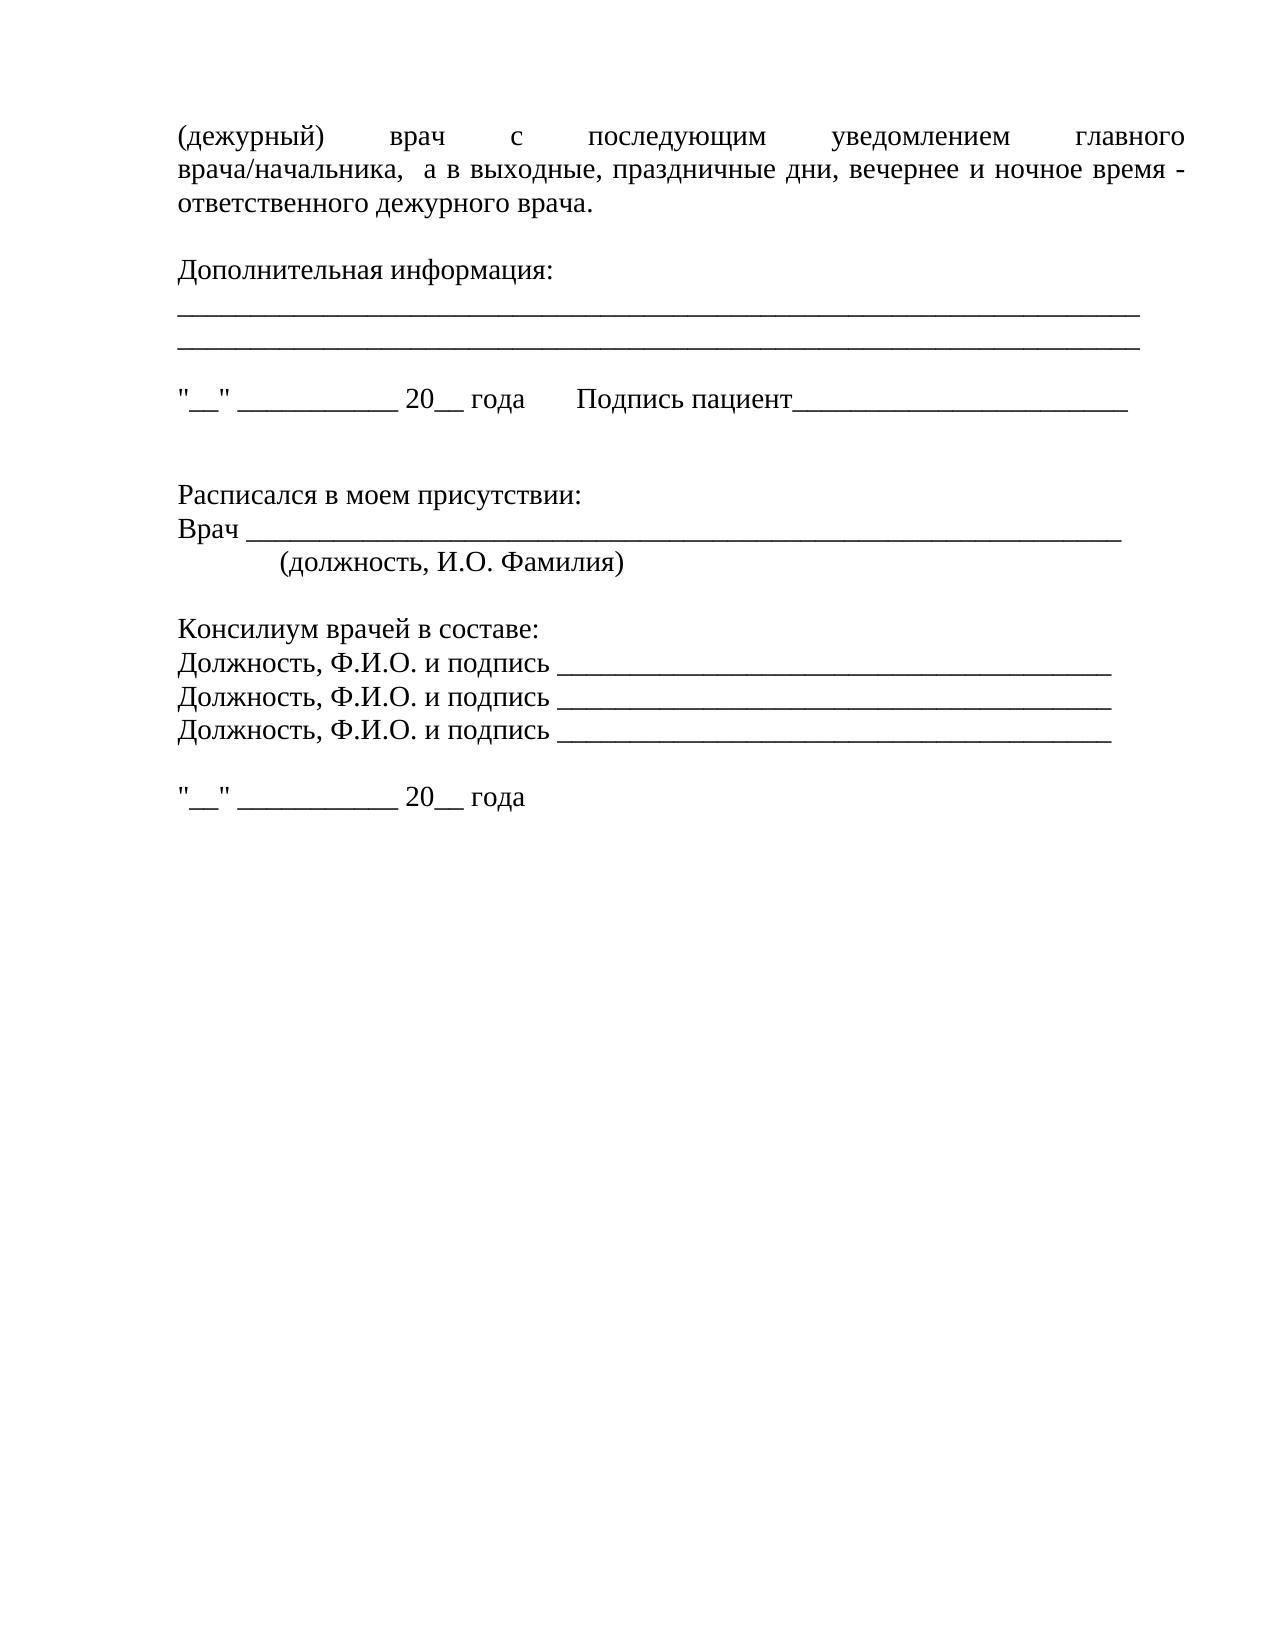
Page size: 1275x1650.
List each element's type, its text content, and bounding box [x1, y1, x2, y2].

text Врач ____________________________________________________________ [177, 511, 1186, 544]
text Должность, Ф.И.О. и подпись ______________________________________ [177, 645, 1186, 679]
text __________________________________________________________________ [177, 286, 1186, 319]
text Должность, Ф.И.О. и подпись ______________________________________ [177, 712, 1186, 746]
text Расписался в моем присутствии: [177, 477, 1186, 511]
text Дополнительная информация: [177, 252, 1186, 286]
text Консилиум врачей в составе: [177, 612, 1186, 645]
text (должность, И.О. Фамилия) [177, 544, 1186, 578]
text Должность, Ф.И.О. и подпись ______________________________________ [177, 679, 1186, 712]
text "__" ___________ 20__ года Подпись пациент_______________________ [177, 382, 1186, 415]
text __________________________________________________________________ [177, 319, 1186, 353]
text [177, 118, 1186, 219]
text "__" ___________ 20__ года [177, 779, 1186, 813]
